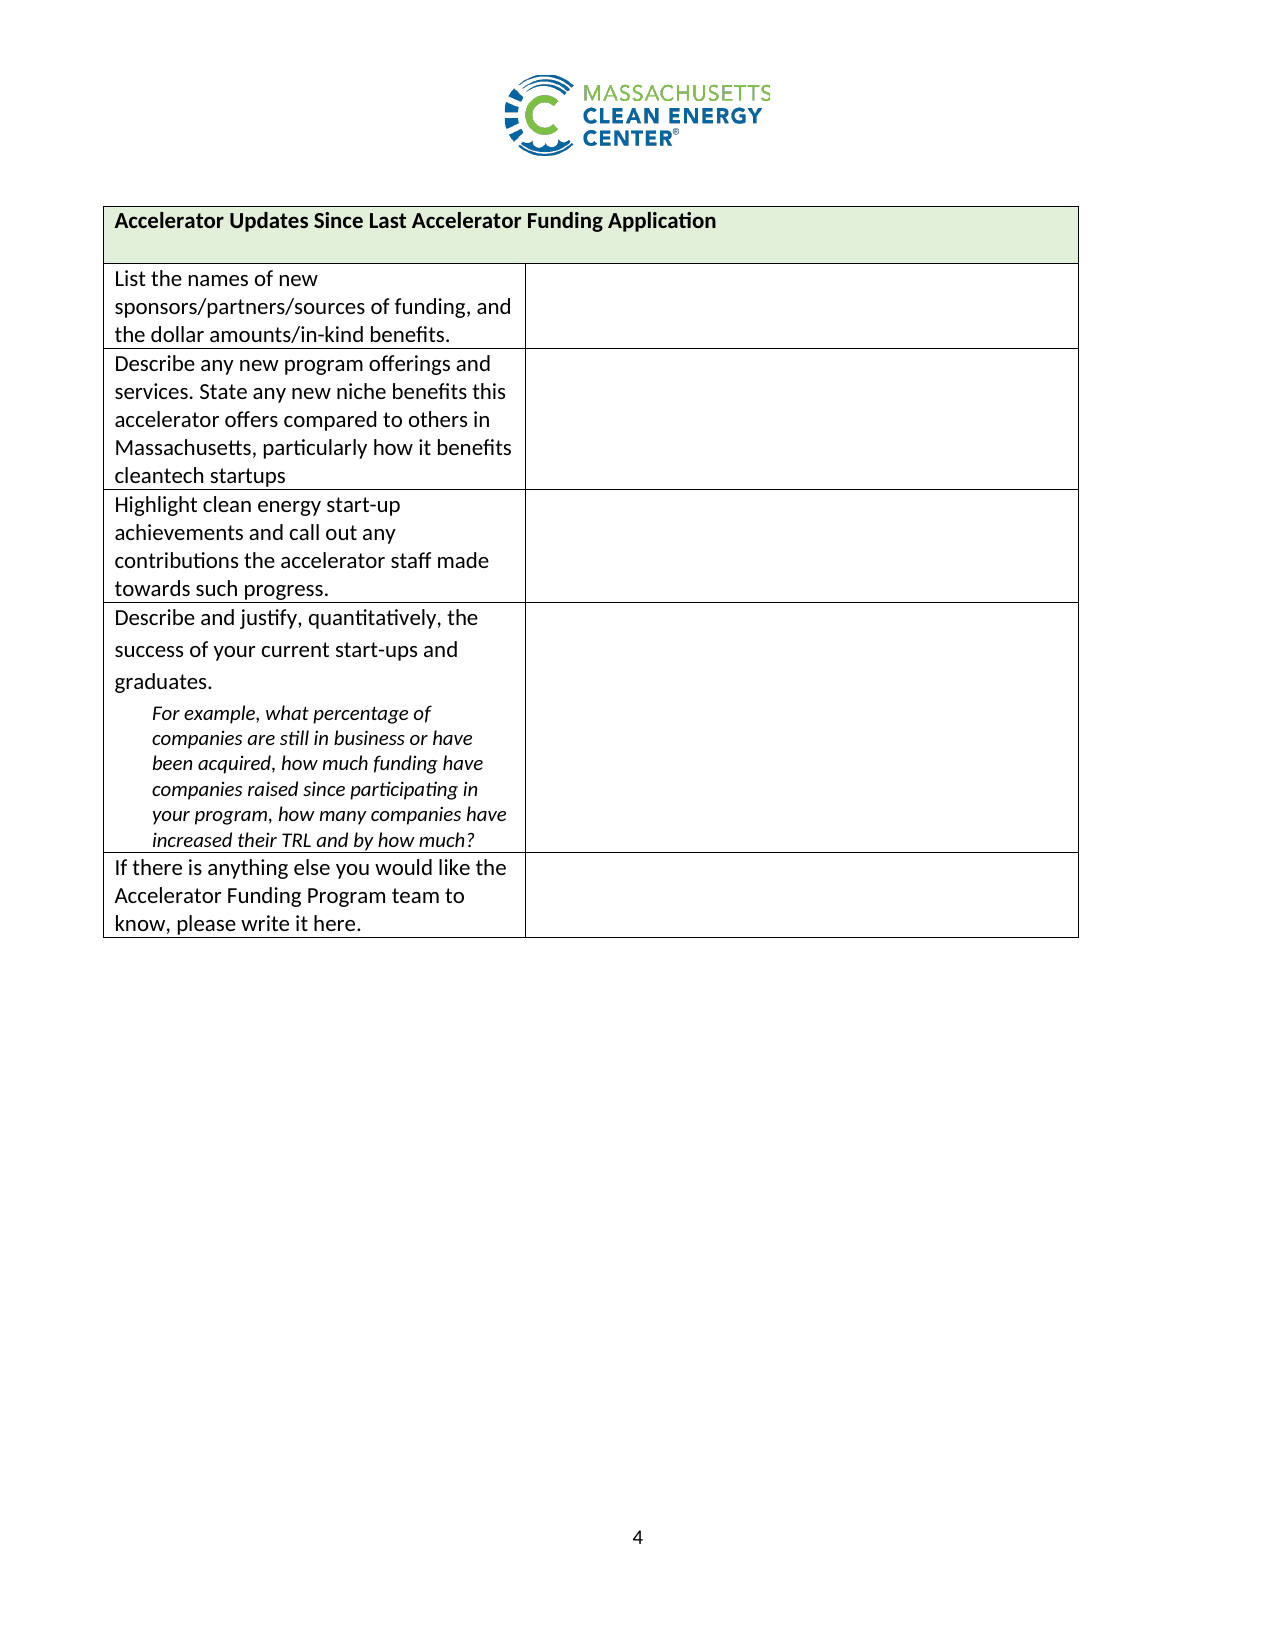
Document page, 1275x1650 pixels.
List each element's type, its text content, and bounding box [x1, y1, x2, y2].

table_cell Describe any new program offerings and services. State any new niche benefits this accelerator offers compared to others in Massachusetts, particularly how it benefits cleantech startups [104, 349, 525, 489]
table_cell List the names of new sponsors/partners/sources of funding, and the dollar amounts/in-kind benefits. [104, 264, 525, 348]
table_cell [526, 853, 1078, 937]
table_cell [526, 490, 1078, 602]
table_cell Describe and justify, quantitatively, the success of your current start-ups and graduates. For example, what percentage of companies are still in business or have been acquired, how much funding have companies raised since participating in your program, how many companies have increased their TRL and by how much? [104, 603, 525, 852]
table_cell Highlight clean energy start-up achievements and call out any contributions the accelerator staff made towards such progress. [104, 490, 525, 602]
table_cell [526, 264, 1078, 348]
table_cell [526, 349, 1078, 489]
table_cell If there is anything else you would like the Accelerator Funding Program team to know, please write it here. [104, 853, 525, 937]
table_header Accelerator Updates Since Last Accelerator Funding Application [104, 207, 1078, 263]
table_cell [526, 603, 1078, 852]
picture [504, 75, 771, 156]
